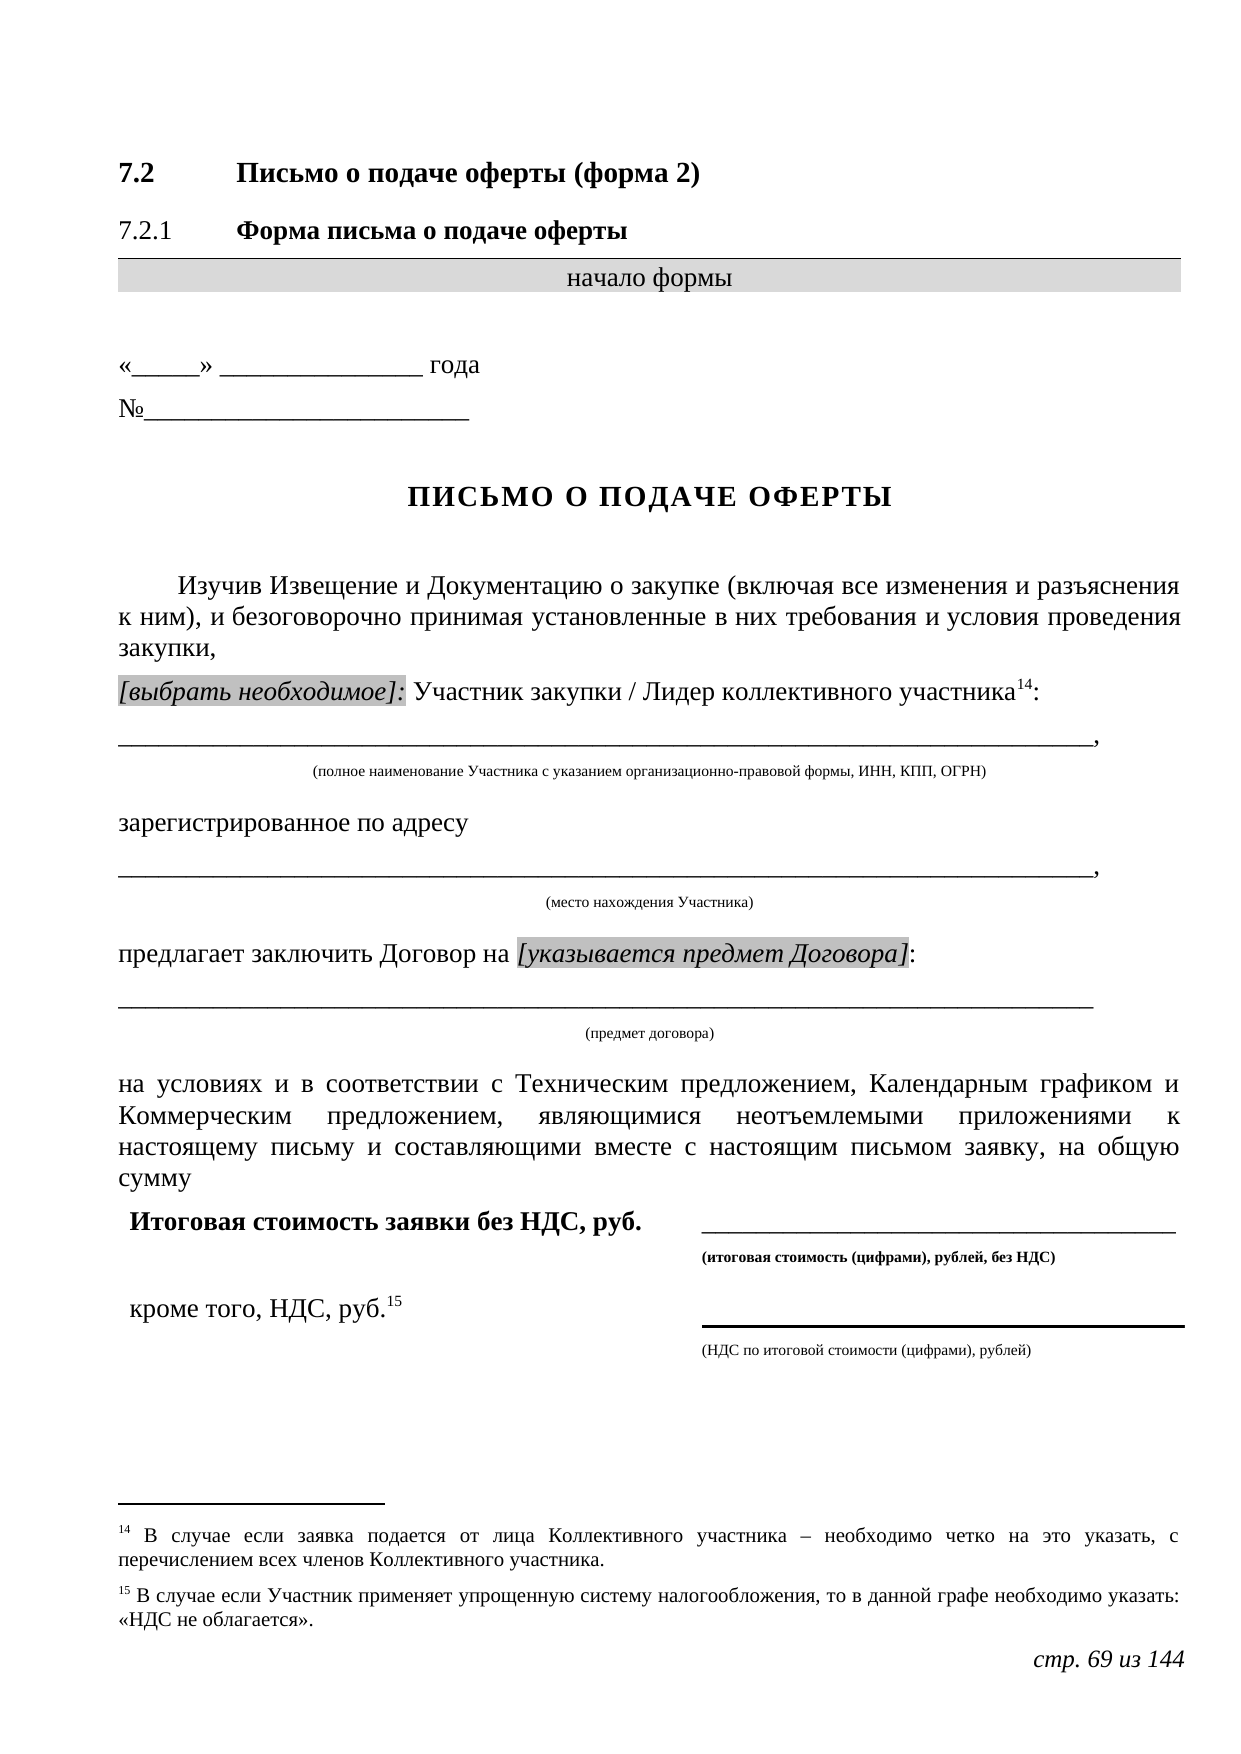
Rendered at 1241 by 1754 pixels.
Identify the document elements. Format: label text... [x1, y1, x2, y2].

text зарегистрированное по адресу [118, 806, 1181, 837]
table_header ___________________________________ (итоговая стоимость (цифрами), рублей, без НДС) [690, 1192, 1196, 1279]
text на условиях и в соответствии с Техническим предложением, Календарным графиком и Коммерческим предложением, являющимися неотъемлемыми приложениями к настоящему письму и составляющими вместе с настоящим письмом заявку, на общую сумму [118, 1068, 1181, 1192]
text [выбрать необходимое]: Участник закупки / Лидер коллективного участника: [406, 675, 1181, 706]
text «_____» _______________ года [118, 348, 635, 379]
text ________________________________________________________________________ [118, 980, 1181, 1011]
table_header Итоговая стоимость заявки без НДС, руб. [118, 1192, 690, 1279]
text начало формы [118, 259, 1181, 292]
text ________________________________________________________________________, [118, 718, 1181, 749]
text №________________________ [118, 392, 635, 423]
subtitle Письмо о подаче оферты (форма 2) [118, 156, 1181, 189]
text Форма письма о подаче оферты [118, 214, 1181, 245]
text Изучив Извещение и Документацию о закупке (включая все изменения и разъяснения к ним), и безоговорочно принимая установленные в них требования и условия проведения закупки, [118, 569, 1181, 662]
text ________________________________________________________________________, [118, 849, 1181, 881]
text Письмо о подаче оферты [118, 479, 1181, 513]
text (место нахождения Участника) [118, 893, 1181, 924]
text предлагает заключить Договор на [указывается предмет Договора]: [118, 937, 517, 968]
table_cell (НДС по итоговой стоимости (цифрами), рублей) [690, 1280, 1196, 1372]
text (полное наименование Участника с указанием организационно-правовой формы, ИНН, КПП, ОГРН) [118, 762, 1181, 793]
table_cell кроме того, НДС, руб. [118, 1280, 690, 1372]
text (предмет договора) [118, 1024, 1181, 1055]
text предлагает заключить Договор на [указывается предмет Договора]: [909, 937, 1181, 968]
